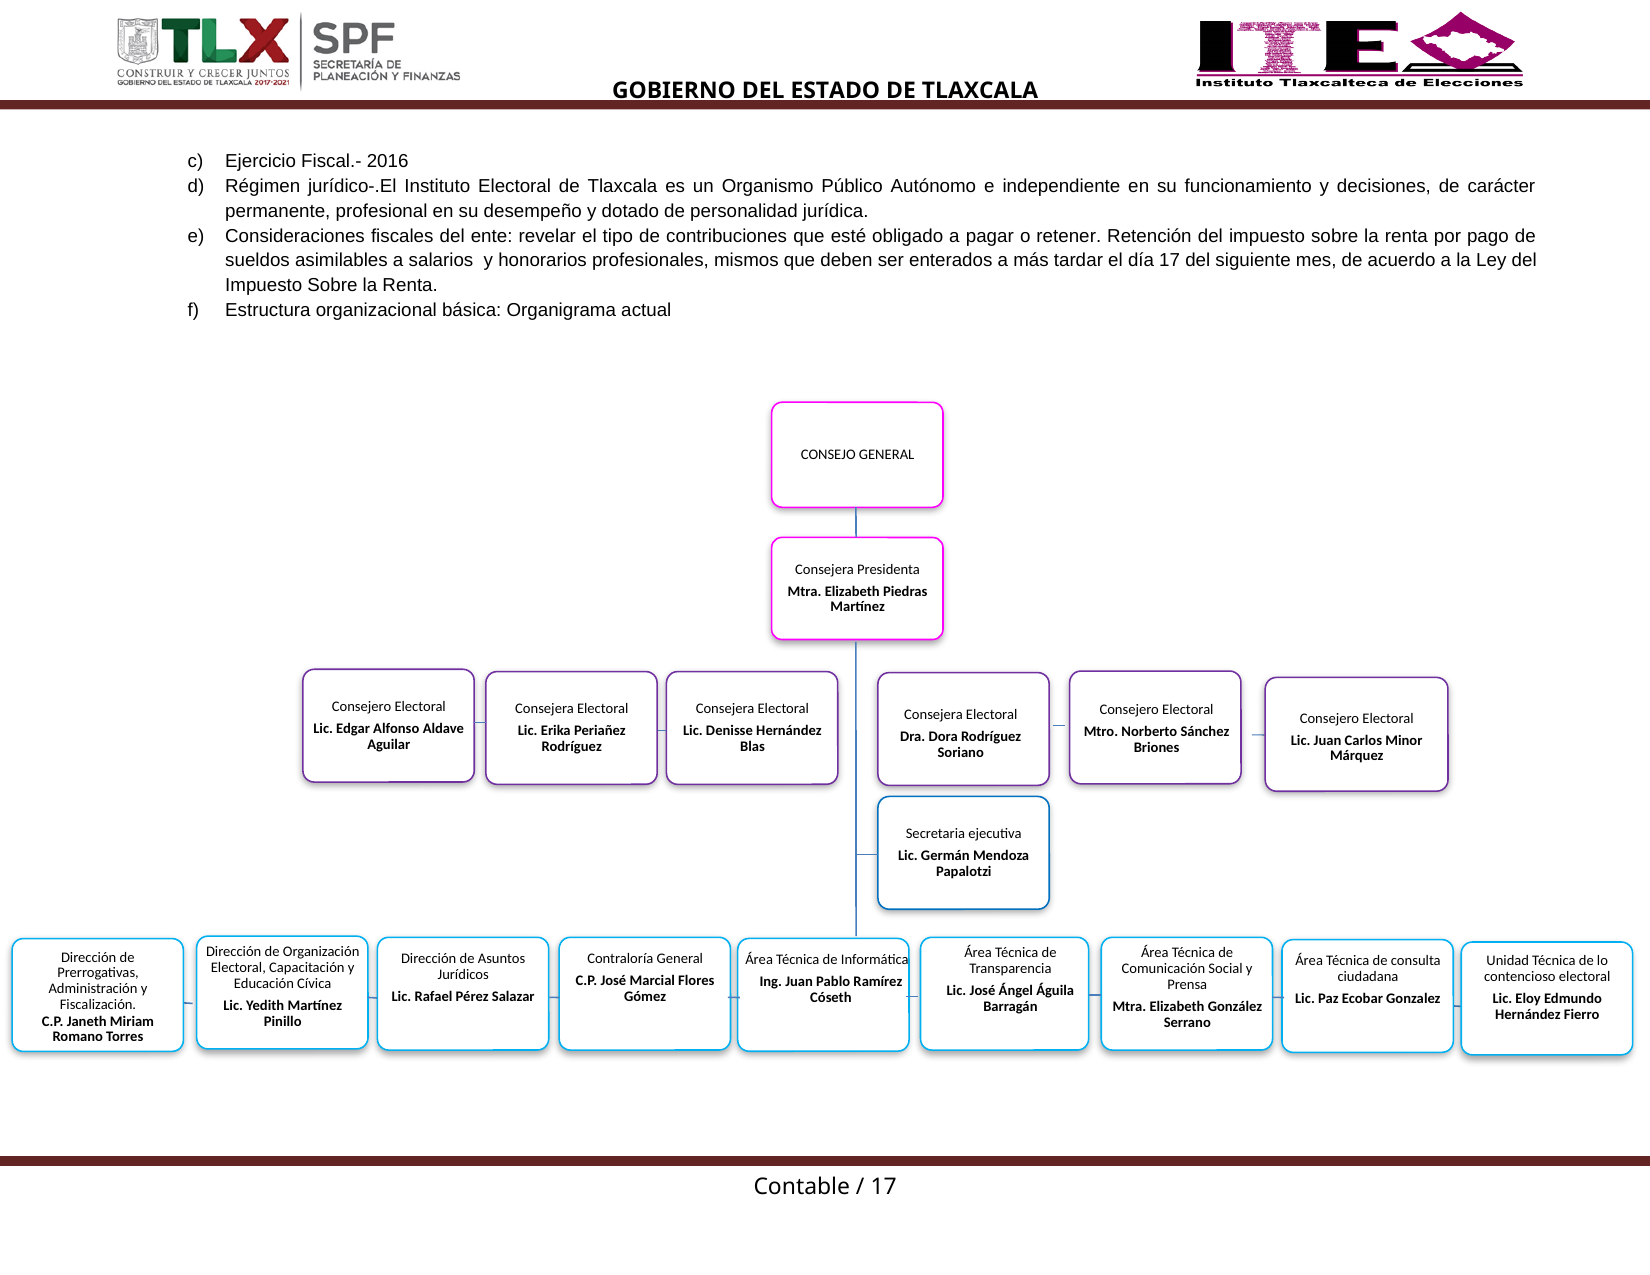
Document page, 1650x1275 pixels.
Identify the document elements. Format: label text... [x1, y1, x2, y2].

text e) Consideraciones fiscales del ente: revelar el tipo de contribuciones que esté obligado a pagar o retener. Retención del impuesto sobre la renta por pago de sueldos asimilables a salarios y honorarios profesionales, mismos que deben ser enterados a más tardar el día 17 del siguiente mes, de acuerdo a la Ley del Impuesto Sobre la Renta. [187, 224, 1537, 296]
text d) Régimen jurídico-.El Instituto Electoral de Tlaxcala es un Organismo Público Autónomo e independiente en su funcionamiento y decisiones, de carácter permanente, profesional en su desempeño y dotado de personalidad jurídica. [187, 175, 1537, 221]
text f) Estructura organizacional básica: Organigrama actual [187, 299, 1537, 320]
picture [1185, 8, 1538, 92]
picture [112, 7, 465, 92]
text c) Ejercicio Fiscal.- 2016 [187, 150, 1537, 172]
